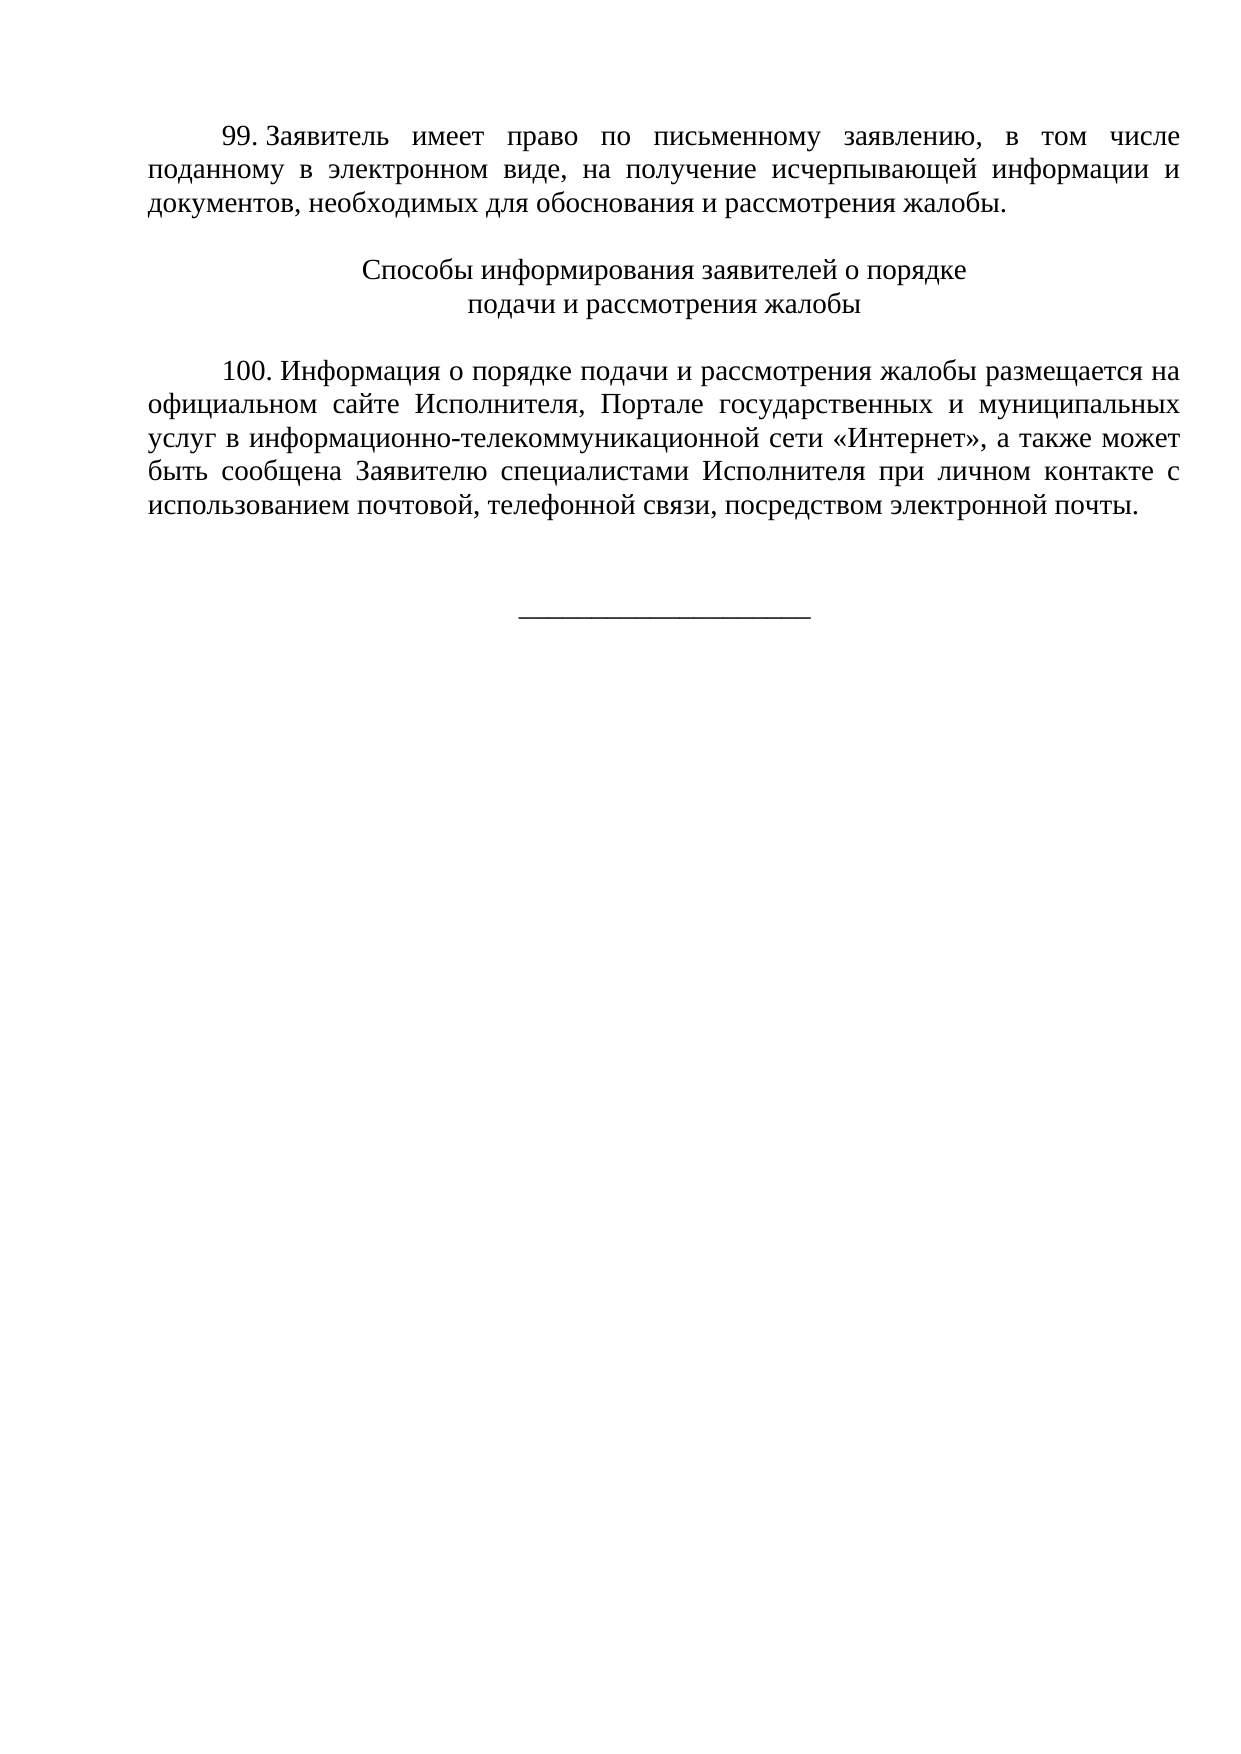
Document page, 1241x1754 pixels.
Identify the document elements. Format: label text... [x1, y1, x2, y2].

text ____________________ [148, 588, 1181, 621]
text Способы информирования заявителей о порядке [148, 252, 1181, 286]
text подачи и рассмотрения жалобы [148, 286, 1181, 319]
text 100. Информация о порядке подачи и рассмотрения жалобы размещается на официальном сайте Исполнителя, Портале государственных и муниципальных услуг в информационно-телекоммуникационной сети «Интернет», а также может быть сообщена Заявителю специалистами Исполнителя при личном контакте с использованием почтовой, телефонной связи, посредством электронной почты. [148, 353, 1181, 521]
text 99. Заявитель имеет право по письменному заявлению, в том числе поданному в электронном виде, на получение исчерпывающей информации и документов, необходимых для обоснования и рассмотрения жалобы. [148, 118, 1181, 219]
